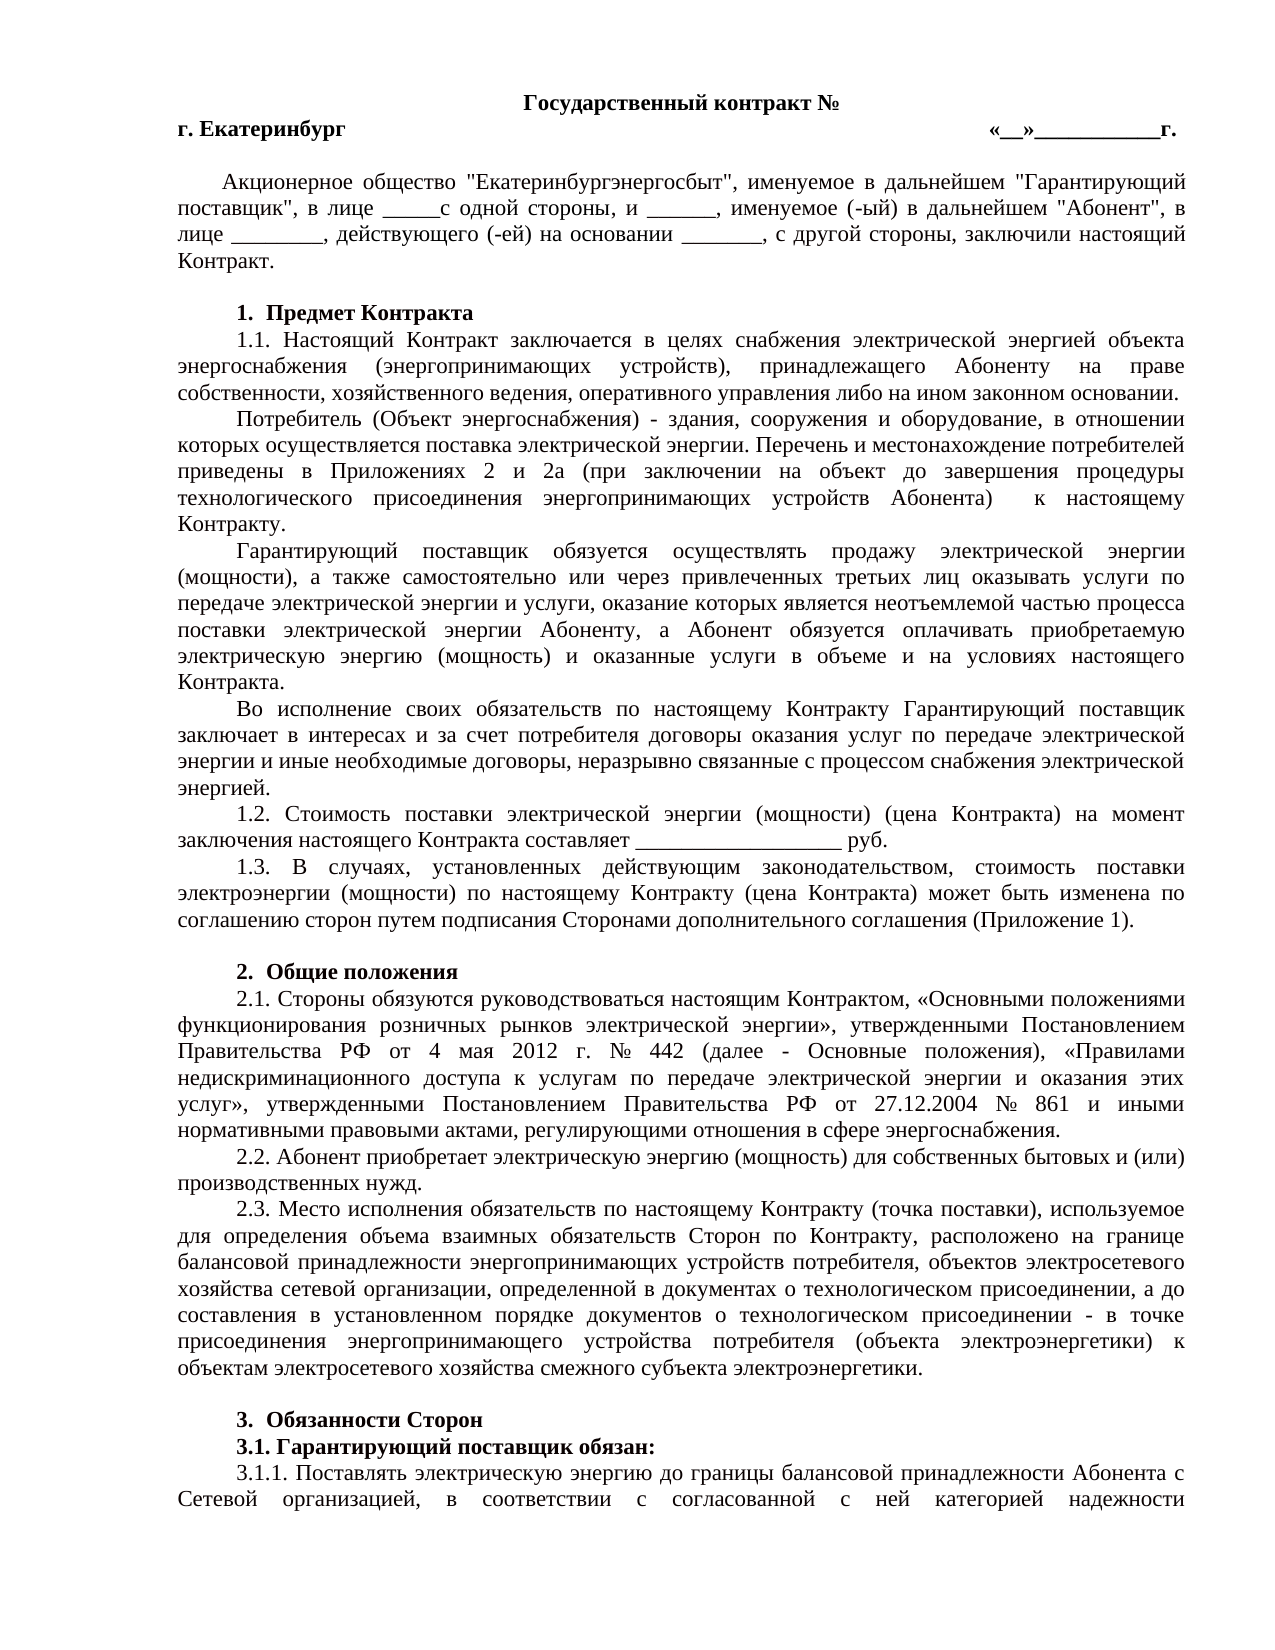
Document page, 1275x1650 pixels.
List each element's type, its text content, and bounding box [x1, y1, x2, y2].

text 2.3. Место исполнения обязательств по настоящему Контракту (точка поставки), используемое для определения объема взаимных обязательств Сторон по Контракту, расположено на границе балансовой принадлежности энергопринимающих устройств потребителя, объектов электросетевого хозяйства сетевой организации, определенной в документах о технологическом присоединении, а до составления в установленном порядке документов о технологическом присоединении - в точке присоединения энергопринимающего устройства потребителя (объекта электроэнергетики) к объектам электросетевого хозяйства смежного субъекта электроэнергетики. [177, 1196, 1186, 1380]
text 1.2. Стоимость поставки электрической энергии (мощности) (цена Контракта) на момент заключения настоящего Контракта составляет __________________ руб. [177, 800, 1186, 853]
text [177, 1459, 1186, 1512]
list Обязанности Сторон [236, 1406, 1186, 1433]
text Гарантирующий поставщик обязуется осуществлять продажу электрической энергии (мощности), а также самостоятельно или через привлеченных третьих лиц оказывать услуги по передаче электрической энергии и услуги, оказание которых является неотъемлемой частью процесса поставки электрической энергии Абоненту, а Абонент обязуется оплачивать приобретаемую электрическую энергию (мощность) и оказанные услуги в объеме и на условиях настоящего Контракта. [177, 537, 1186, 695]
text 2.1. Стороны обязуются руководствоваться настоящим Контрактом, «Основными положениями функционирования розничных рынков электрической энергии», утвержденными Постановлением Правительства РФ от 4 мая 2012 г. № 442 (далее - Основные положения), «Правилами недискриминационного доступа к услугам по передаче электрической энергии и оказания этих услуг», утвержденными Постановлением Правительства РФ от 27.12.2004 № 861 и иными нормативными правовыми актами, регулирующими отношения в сфере энергоснабжения. [177, 985, 1186, 1143]
text 1.3. В случаях, установленных действующим законодательством, стоимость поставки электроэнергии (мощности) по настоящему Контракту (цена Контракта) может быть изменена по соглашению сторон путем подписания Сторонами дополнительного соглашения (Приложение 1). [177, 853, 1186, 932]
text г. Екатеринбург «__»___________г. [177, 115, 1186, 141]
text 3.1. Гарантирующий поставщик обязан: [177, 1433, 1186, 1459]
list Предмет Контракта [236, 299, 1186, 326]
text Во исполнение своих обязательств по настоящему Контракту Гарантирующий поставщик заключает в интересах и за счет потребителя договоры оказания услуг по передаче электрической энергии и иные необходимые договоры, неразрывно связанные с процессом снабжения электрической энергией. [177, 695, 1186, 800]
text Государственный контракт № [177, 89, 1186, 115]
text Акционерное общество "Екатеринбургэнергосбыт", именуемое в дальнейшем "Гарантирующий поставщик", в лице _____с одной стороны, и ______, именуемое (-ый) в дальнейшем "Абонент", в лице ________, действующего (-ей) на основании _______, с другой стороны, заключили настоящий Контракт. [177, 168, 1186, 273]
text Потребитель (Объект энергоснабжения) - здания, сооружения и оборудование, в отношении которых осуществляется поставка электрической энергии. Перечень и местонахождение потребителей приведены в Приложениях 2 и 2а (при заключении на объект до завершения процедуры технологического присоединения энергопринимающих устройств Абонента) к настоящему Контракту. [177, 405, 1186, 537]
text 1.1. Настоящий Контракт заключается в целях снабжения электрической энергией объекта энергоснабжения (энергопринимающих устройств), принадлежащего Абоненту на праве собственности, хозяйственного ведения, оперативного управления либо на ином законном основании. [177, 326, 1186, 405]
text 2.2. Абонент приобретает электрическую энергию (мощность) для собственных бытовых и (или) производственных нужд. [177, 1143, 1186, 1196]
list Общие положения [236, 958, 1186, 985]
